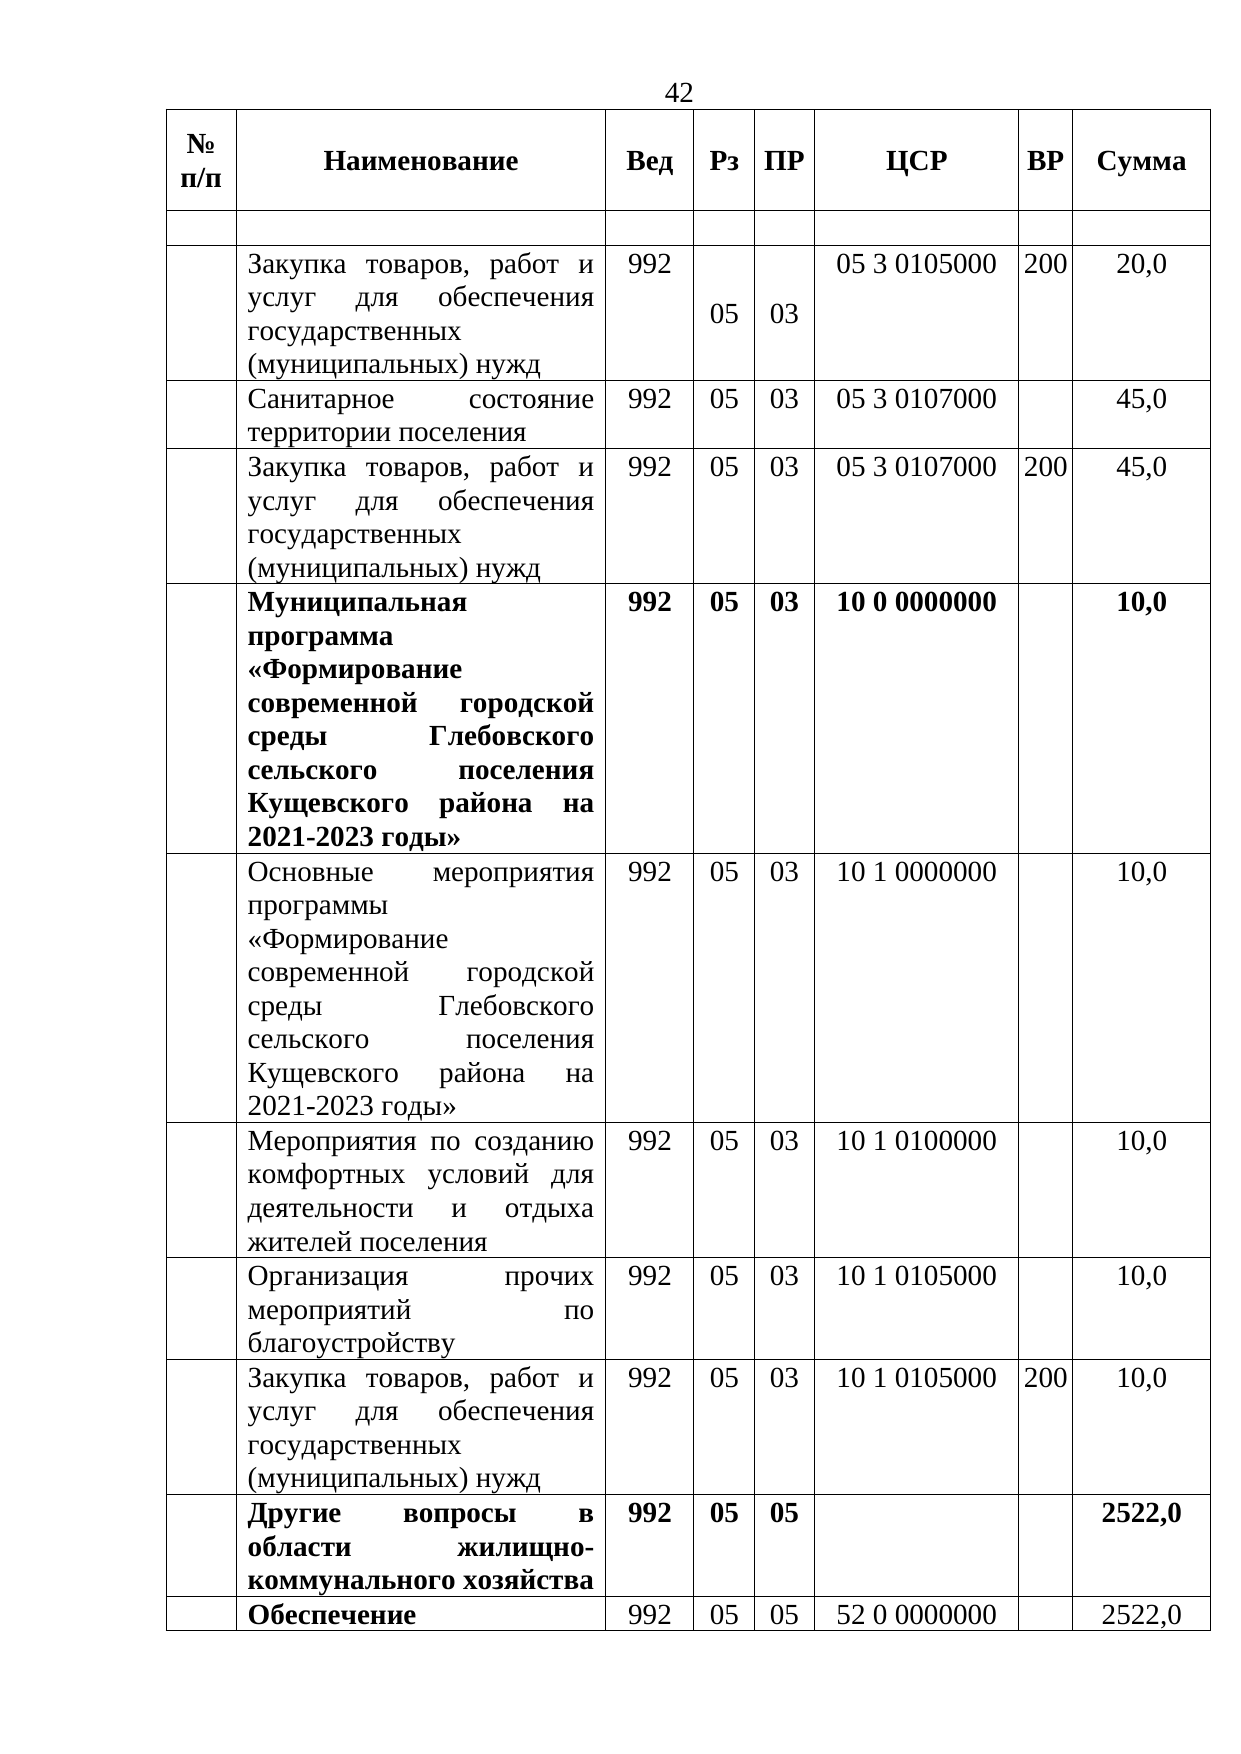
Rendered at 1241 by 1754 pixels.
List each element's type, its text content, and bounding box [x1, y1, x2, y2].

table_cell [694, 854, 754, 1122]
table_cell 20,0 [1073, 246, 1210, 380]
table_cell 992 [606, 584, 693, 853]
table_cell 992 [606, 381, 693, 448]
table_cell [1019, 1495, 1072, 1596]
table_cell 992 [606, 246, 693, 380]
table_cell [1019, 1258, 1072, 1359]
table_header ПР [755, 110, 814, 210]
table_header ВР [1019, 110, 1072, 210]
table_cell [167, 211, 236, 245]
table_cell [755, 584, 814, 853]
table_header Вед [606, 110, 693, 210]
table_cell [815, 211, 1018, 245]
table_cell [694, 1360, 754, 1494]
table_cell [606, 211, 693, 245]
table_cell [237, 246, 605, 380]
table_cell [167, 584, 236, 853]
table_header Сумма [1073, 110, 1210, 210]
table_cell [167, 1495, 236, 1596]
table_cell 05 3 0107000 [815, 449, 1018, 583]
table_cell 45,0 [1073, 449, 1210, 583]
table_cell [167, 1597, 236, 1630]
table_cell [167, 449, 236, 583]
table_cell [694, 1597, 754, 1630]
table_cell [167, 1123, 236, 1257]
table_cell [694, 211, 754, 245]
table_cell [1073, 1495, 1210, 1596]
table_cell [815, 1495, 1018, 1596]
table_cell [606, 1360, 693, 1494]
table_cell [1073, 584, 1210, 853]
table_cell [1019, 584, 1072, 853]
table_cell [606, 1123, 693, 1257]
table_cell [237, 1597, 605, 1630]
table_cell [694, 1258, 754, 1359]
table_cell 45,0 [1073, 381, 1210, 448]
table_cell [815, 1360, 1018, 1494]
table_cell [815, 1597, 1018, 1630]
table_cell 05 [694, 584, 754, 853]
table_header № п/п [167, 110, 236, 210]
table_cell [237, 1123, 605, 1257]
table_cell [167, 246, 236, 380]
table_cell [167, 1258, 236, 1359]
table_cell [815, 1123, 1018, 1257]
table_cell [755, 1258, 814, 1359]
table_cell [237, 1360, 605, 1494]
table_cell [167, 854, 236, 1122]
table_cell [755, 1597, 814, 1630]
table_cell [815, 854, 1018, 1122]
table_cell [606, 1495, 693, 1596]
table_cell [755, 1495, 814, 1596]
table_cell [1019, 381, 1072, 448]
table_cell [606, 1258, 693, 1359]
table_cell 05 3 0107000 [815, 381, 1018, 448]
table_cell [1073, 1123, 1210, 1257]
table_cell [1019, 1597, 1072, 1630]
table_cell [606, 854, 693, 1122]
table_cell [1019, 211, 1072, 245]
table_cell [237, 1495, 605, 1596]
table_cell 03 [755, 381, 814, 448]
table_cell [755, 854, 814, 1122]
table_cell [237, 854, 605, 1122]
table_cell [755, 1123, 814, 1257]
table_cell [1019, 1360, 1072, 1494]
table_cell [755, 211, 814, 245]
table_cell Муниципальная программа «Формирование современной городской среды Глебовского сельского поселения Кущевского района на 2021-2023 годы» [237, 584, 605, 853]
table_header Наименование [237, 110, 605, 210]
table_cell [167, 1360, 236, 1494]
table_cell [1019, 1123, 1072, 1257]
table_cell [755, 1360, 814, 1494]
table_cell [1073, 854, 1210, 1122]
table_cell 03 [755, 246, 814, 380]
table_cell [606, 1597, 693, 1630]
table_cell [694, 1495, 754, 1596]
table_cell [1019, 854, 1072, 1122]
table_cell Санитарное состояние территории поселения [237, 381, 605, 448]
table_cell [167, 381, 236, 448]
table_cell 05 3 0105000 [815, 246, 1018, 380]
table_cell 03 [755, 449, 814, 583]
table_cell 200 [1019, 246, 1072, 380]
table_cell [1073, 211, 1210, 245]
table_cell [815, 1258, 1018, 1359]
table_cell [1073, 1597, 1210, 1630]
table_cell 992 [606, 449, 693, 583]
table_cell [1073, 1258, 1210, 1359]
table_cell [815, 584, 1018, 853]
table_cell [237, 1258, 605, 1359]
table_header ЦСР [815, 110, 1018, 210]
table_cell 05 [694, 381, 754, 448]
table_cell 200 [1019, 449, 1072, 583]
table_cell Закупка товаров, работ и услуг для обеспечения государственных (муниципальных) нужд [237, 449, 605, 583]
table_cell 05 [694, 246, 754, 380]
table_cell [237, 211, 605, 245]
table_cell 05 [694, 449, 754, 583]
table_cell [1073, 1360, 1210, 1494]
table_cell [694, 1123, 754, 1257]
table_header Рз [694, 110, 754, 210]
